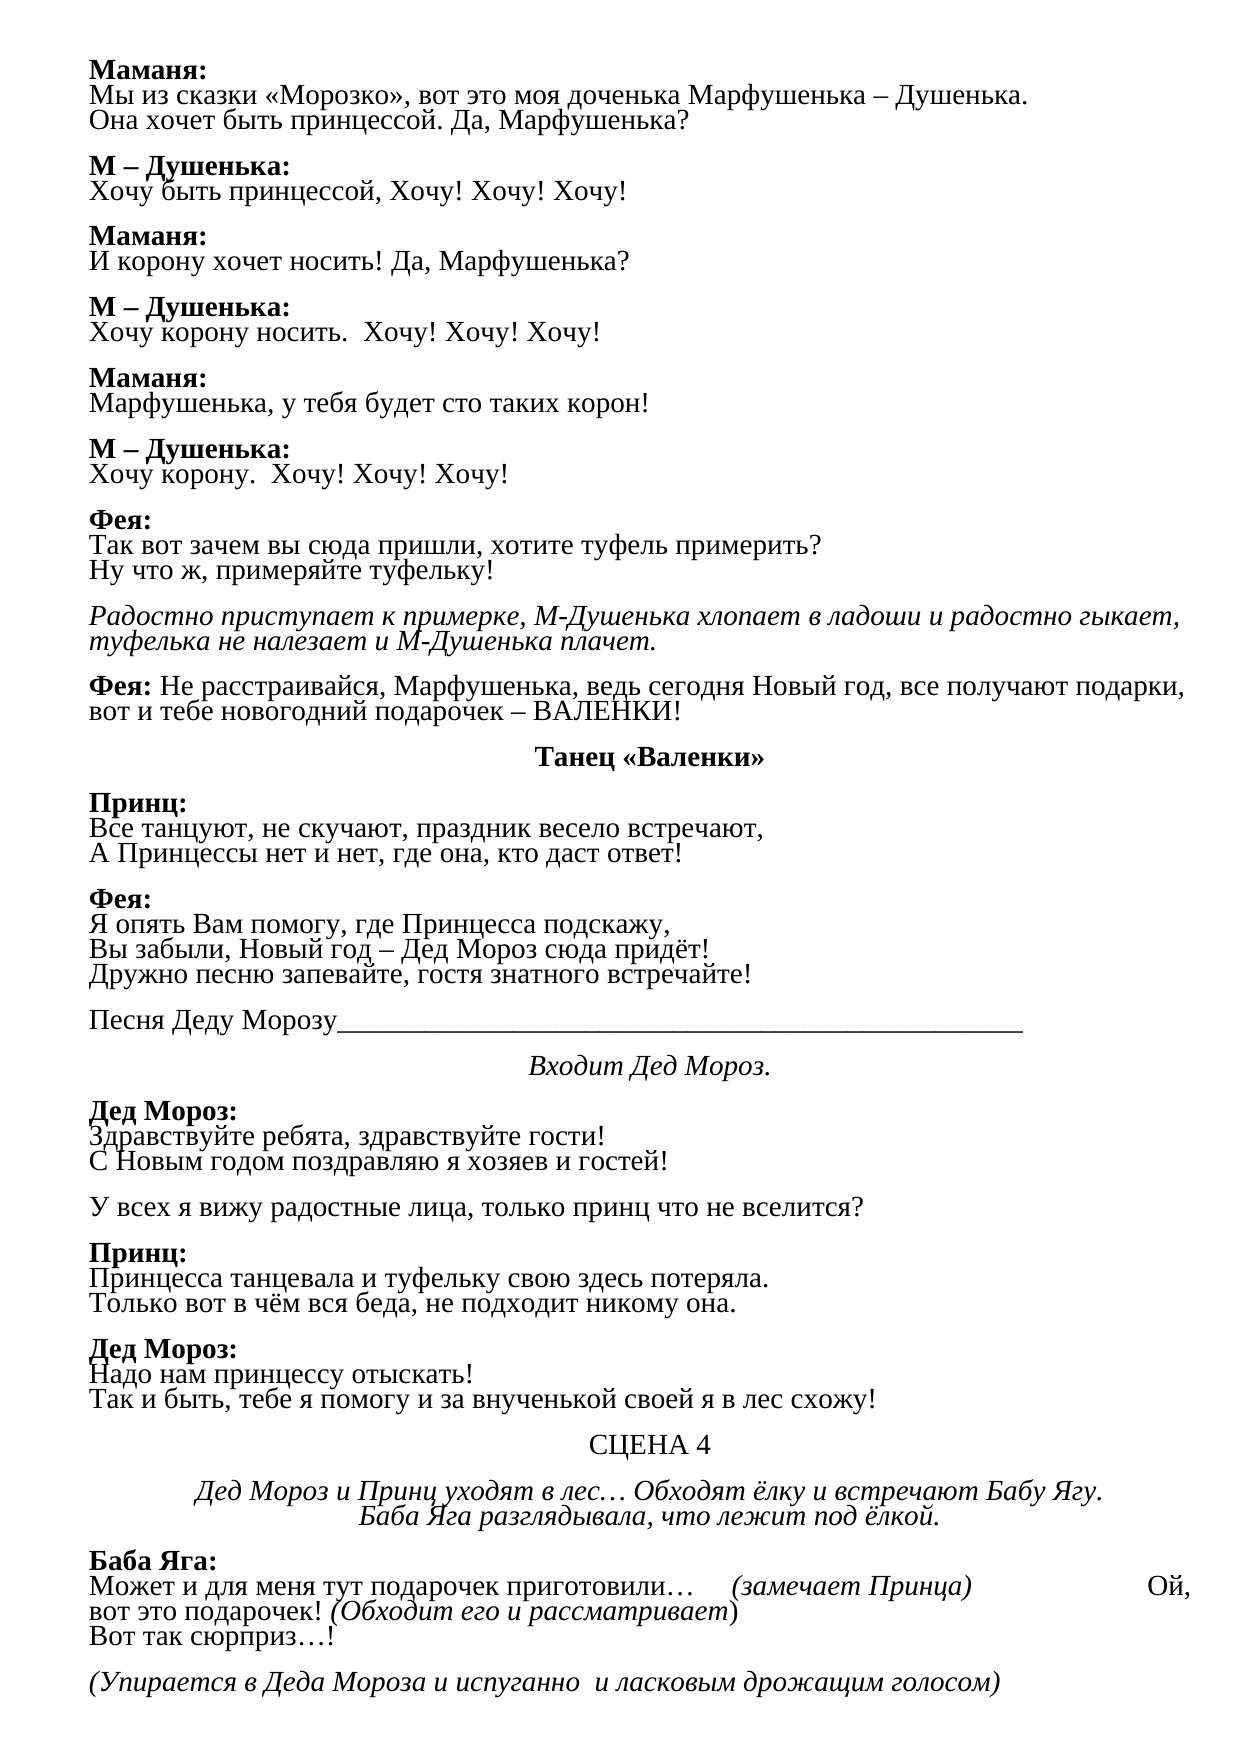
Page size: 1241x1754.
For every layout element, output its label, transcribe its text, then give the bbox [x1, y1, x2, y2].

text Входит Дед Мороз. [89, 1055, 1211, 1080]
text М – Душенька: Хочу корону носить. Хочу! Хочу! Хочу! [89, 297, 1211, 347]
text Фея: Так вот зачем вы сюда пришли, хотите туфель примерить? Ну что ж, примеряйте туфельку! [89, 509, 1211, 584]
text У всех я вижу радостные лица, только принц что не вселится? [89, 1197, 1211, 1222]
text Принц: Все танцуют, не скучают, праздник весело встречают, А Принцессы нет и нет, где она, кто даст ответ! [89, 792, 1211, 867]
text Маманя: И корону хочет носить! Да, Марфушенька? [89, 226, 1211, 276]
text Дед Мороз: Здравствуйте ребята, здравствуйте гости! С Новым годом поздравляю я хозяев и гостей! [89, 1101, 1211, 1176]
text Дед Мороз и Принц уходят в лес… Обходят ёлку и встречают Бабу Ягу. Баба Яга разглядывала, что лежит под ёлкой. [89, 1480, 1211, 1530]
text Фея: Я опять Вам помогу, где Принцесса подскажу, Вы забыли, Новый год – Дед Мороз сюда придёт! Дружно песню запевайте, гостя знатного встречайте! [89, 888, 1211, 988]
text СЦЕНА 4 [89, 1434, 1211, 1459]
text Танец «Валенки» [89, 747, 1211, 772]
text Маманя: Марфушенька, у тебя будет сто таких корон! [89, 367, 1211, 417]
text Радостно приступает к примерке, М-Душенька хлопает в ладоши и радостно гыкает, туфелька не налезает и М-Душенька плачет. [89, 605, 1211, 655]
text (Упирается в Деда Мороза и испуганно и ласковым дрожащим голосом) [278, 1672, 1211, 1697]
text М – Душенька: Хочу быть принцессой, Хочу! Хочу! Хочу! [89, 155, 1211, 205]
text Фея: Не расстраивайся, Марфушенька, ведь сегодня Новый год, все получают подарки, вот и тебе новогодний подарочек – ВАЛЕНКИ! [89, 676, 1211, 726]
text Баба Яга: Может и для меня тут подарочек приготовили… (замечает Принца) Ой, вот это подарочек! (Обходит его и рассматривает) Вот так сюрприз…! [89, 1551, 1211, 1651]
text (Упирается в Деда Мороза и испуганно и ласковым дрожащим голосом) [92, 1672, 272, 1697]
text Песня Деду Морозу_______________________________________________ [89, 1009, 1211, 1034]
text М – Душенька: Хочу корону. Хочу! Хочу! Хочу! [89, 438, 1211, 488]
text Маманя: Мы из сказки «Морозко», вот это моя доченька Марфушенька – Душенька. Она хочет быть принцессой. Да, Марфушенька? [89, 59, 1211, 134]
text Дед Мороз: Надо нам принцессу отыскать! Так и быть, тебе я помогу и за внученькой своей я в лес схожу! [89, 1338, 1211, 1413]
text Принц: Принцесса танцевала и туфельку свою здесь потеряла. Только вот в чём вся беда, не подходит никому она. [89, 1242, 1211, 1317]
